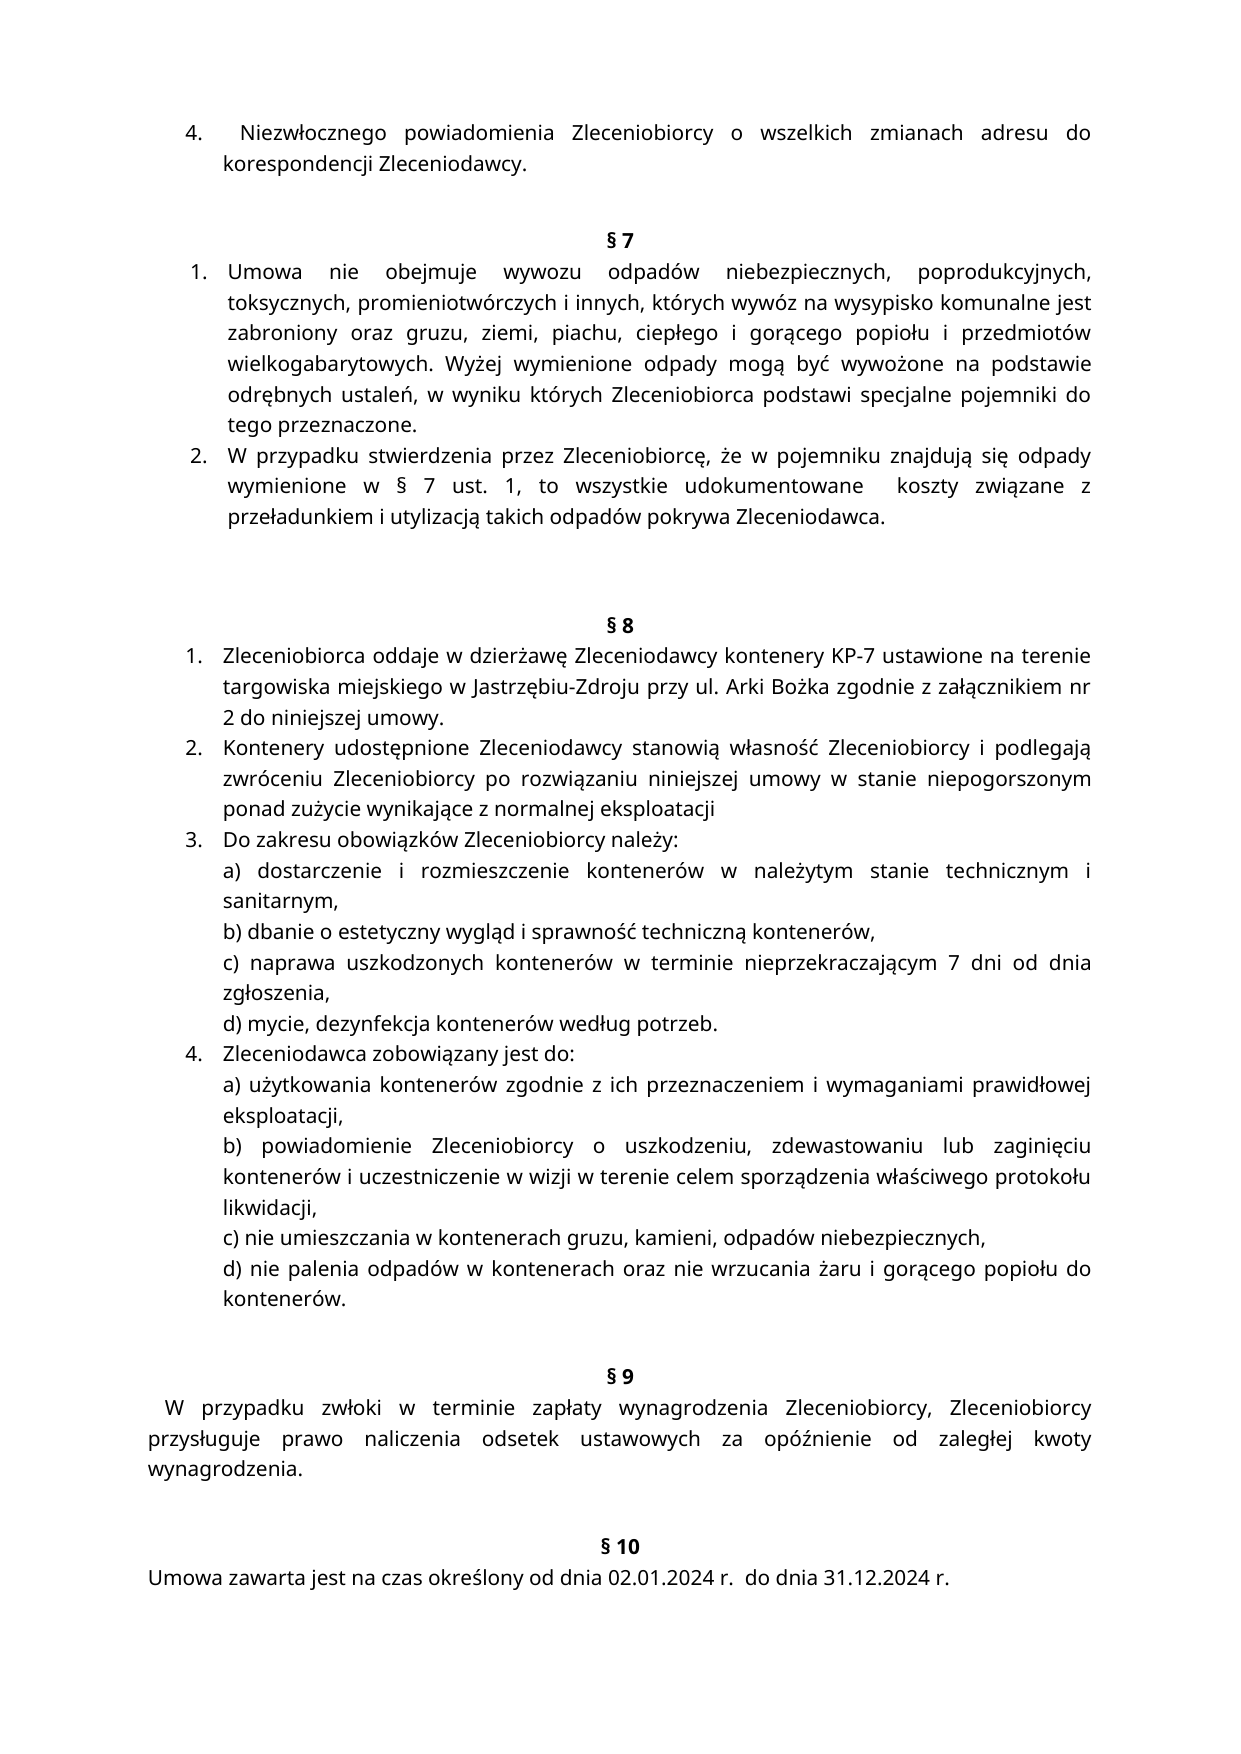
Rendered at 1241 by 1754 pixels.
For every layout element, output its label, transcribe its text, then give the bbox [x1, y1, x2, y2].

text Umowa zawarta jest na czas określony od dnia 02.01.2024 r. do dnia 31.12.2024 r. [148, 1563, 1092, 1591]
text § 8 [148, 611, 1092, 639]
list Niezwłocznego powiadomienia Zleceniobiorcy o wszelkich zmianach adresu do korespondencji Zleceniodawcy. [185, 118, 1092, 177]
list b) powiadomienie Zleceniobiorcy o uszkodzeniu, zdewastowaniu lub zaginięciu kontenerów i uczestniczenie w wizji w terenie celem sporządzenia właściwego protokołu likwidacji, [223, 1131, 1092, 1221]
list b) dbanie o estetyczny wygląd i sprawność techniczną kontenerów, [223, 917, 1092, 946]
list Do zakresu obowiązków Zleceniobiorcy należy: [185, 825, 1092, 854]
list Kontenery udostępnione Zleceniodawcy stanowią własność Zleceniobiorcy i podlegają zwróceniu Zleceniobiorcy po rozwiązaniu niniejszej umowy w stanie niepogorszonym ponad zużycie wynikające z normalnej eksploatacji [185, 733, 1092, 823]
list a) użytkowania kontenerów zgodnie z ich przeznaczeniem i wymaganiami prawidłowej eksploatacji, [223, 1070, 1092, 1129]
text W przypadku zwłoki w terminie zapłaty wynagrodzenia Zleceniobiorcy, Zleceniobiorcy przysługuje prawo naliczenia odsetek ustawowych za opóźnienie od zaległej kwoty wynagrodzenia. [148, 1393, 1092, 1483]
list c) naprawa uszkodzonych kontenerów w terminie nieprzekraczającym 7 dni od dnia zgłoszenia, [223, 948, 1092, 1007]
list d) mycie, dezynfekcja kontenerów według potrzeb. [223, 1009, 1092, 1037]
text § 7 [148, 227, 1092, 255]
list Zleceniodawca zobowiązany jest do: [185, 1039, 1092, 1068]
text § 10 [148, 1532, 1092, 1561]
list a) dostarczenie i rozmieszczenie kontenerów w należytym stanie technicznym i sanitarnym, [223, 856, 1092, 915]
list W przypadku stwierdzenia przez Zleceniobiorcę, że w pojemniku znajdują się odpady wymienione w § 7 ust. 1, to wszystkie udokumentowane koszty związane z przeładunkiem i utylizacją takich odpadów pokrywa Zleceniodawca. [190, 441, 1092, 531]
list c) nie umieszczania w kontenerach gruzu, kamieni, odpadów niebezpiecznych, [223, 1223, 1092, 1252]
list d) nie palenia odpadów w kontenerach oraz nie wrzucania żaru i gorącego popiołu do kontenerów. [223, 1254, 1092, 1313]
list Zleceniobiorca oddaje w dzierżawę Zleceniodawcy kontenery KP-7 ustawione na terenie targowiska miejskiego w Jastrzębiu-Zdroju przy ul. Arki Bożka zgodnie z załącznikiem nr 2 do niniejszej umowy. [185, 641, 1092, 731]
list Umowa nie obejmuje wywozu odpadów niebezpiecznych, poprodukcyjnych, toksycznych, promieniotwórczych i innych, których wywóz na wysypisko komunalne jest zabroniony oraz gruzu, ziemi, piachu, ciepłego i gorącego popiołu i przedmiotów wielkogabarytowych. Wyżej wymienione odpady mogą być wywożone na podstawie odrębnych ustaleń, w wyniku których Zleceniobiorca podstawi specjalne pojemniki do tego przeznaczone. [190, 257, 1092, 439]
text § 9 [148, 1362, 1092, 1391]
